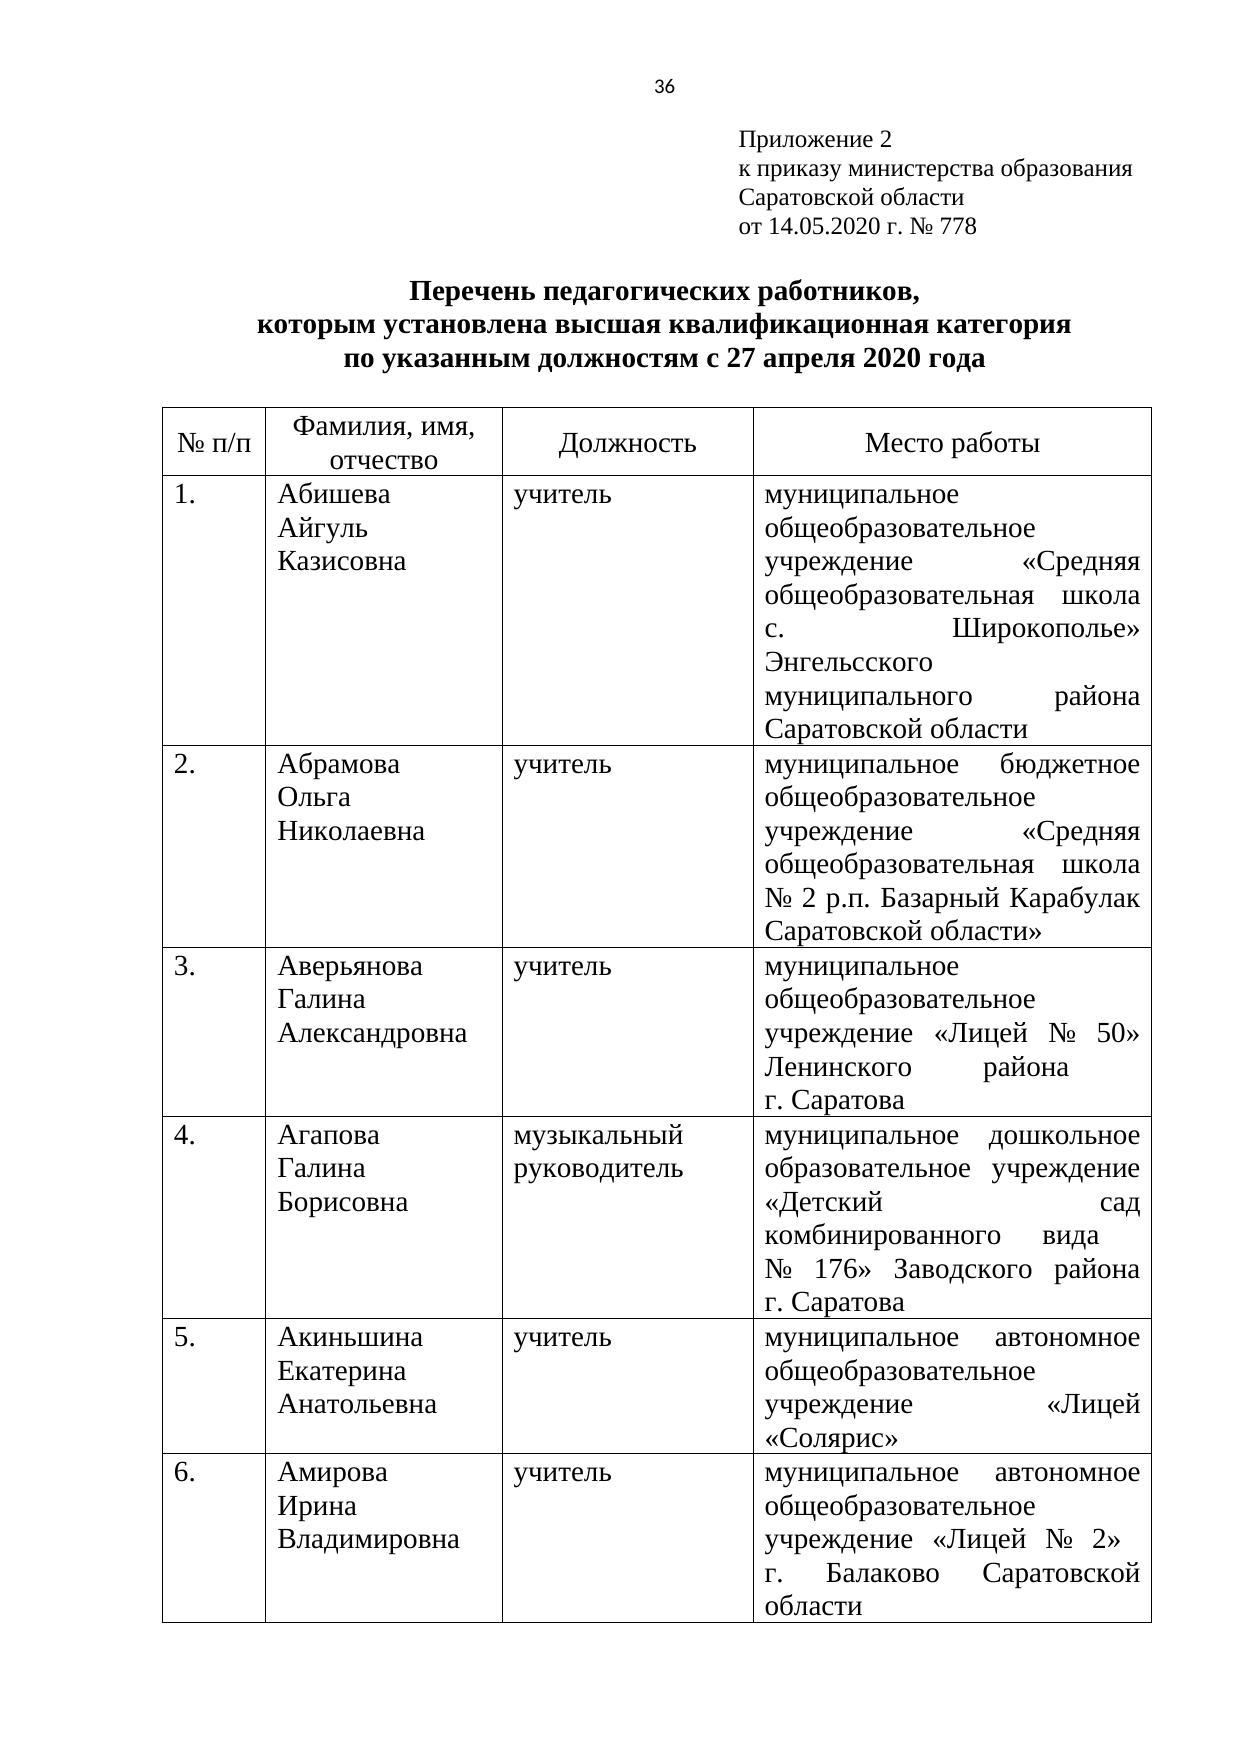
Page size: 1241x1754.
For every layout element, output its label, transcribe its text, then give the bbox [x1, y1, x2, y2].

table_cell Амирова Ирина Владимировна [266, 1454, 502, 1622]
table_cell Аверьянова Галина Александровна [266, 948, 502, 1116]
text по указанным должностям с 27 апреля 2020 года [177, 340, 1152, 374]
table_cell муниципальное автономное общеобразовательное учреждение «Лицей «Солярис» [754, 1319, 1151, 1453]
table_header № п/п [163, 408, 265, 475]
table_cell учитель [503, 1319, 753, 1453]
table_cell [163, 948, 265, 1116]
table_cell Абишева Айгуль Казисовна [266, 476, 502, 745]
text от 14.05.2020 г. № 778 [177, 211, 1152, 239]
table_cell муниципальное дошкольное образовательное учреждение «Детский сад комбинированного вида № 176» Заводского района г. Саратова [754, 1117, 1151, 1318]
table_header Фамилия, имя, отчество [266, 408, 502, 475]
table_cell Агапова Галина Борисовна [266, 1117, 502, 1318]
table_cell учитель [503, 476, 753, 745]
table_cell [163, 1454, 265, 1622]
table_cell [163, 476, 265, 745]
table_cell [163, 746, 265, 947]
table_cell [163, 1319, 265, 1453]
table_cell муниципальное бюджетное общеобразовательное учреждение «Средняя общеобразовательная школа № 2 р.п. Базарный Карабулак Саратовской области» [754, 746, 1151, 947]
table_cell Акиньшина Екатерина Анатольевна [266, 1319, 502, 1453]
table_cell [163, 1117, 265, 1318]
table_header Должность [503, 408, 753, 475]
text Приложение 2 [177, 124, 1152, 153]
table_header Место работы [754, 408, 1151, 475]
table_cell учитель [503, 1454, 753, 1622]
text к приказу министерства образования [177, 153, 1152, 182]
table_cell муниципальное общеобразовательное учреждение «Средняя общеобразовательная школа с. Широкополье» Энгельсского муниципального района Саратовской области [754, 476, 1151, 745]
table_cell муниципальное общеобразовательное учреждение «Лицей № 50» Ленинского района г. Саратова [754, 948, 1151, 1116]
text Перечень педагогических работников, [177, 273, 1152, 307]
table_cell музыкальный руководитель [503, 1117, 753, 1318]
text которым установлена высшая квалификационная категория [177, 307, 1152, 340]
table_cell учитель [503, 746, 753, 947]
text Саратовской области [177, 182, 1152, 211]
table_cell учитель [503, 948, 753, 1116]
table_cell муниципальное автономное общеобразовательное учреждение «Лицей № 2» г. Балаково Саратовской области [754, 1454, 1151, 1622]
table_cell Абрамова Ольга Николаевна [266, 746, 502, 947]
